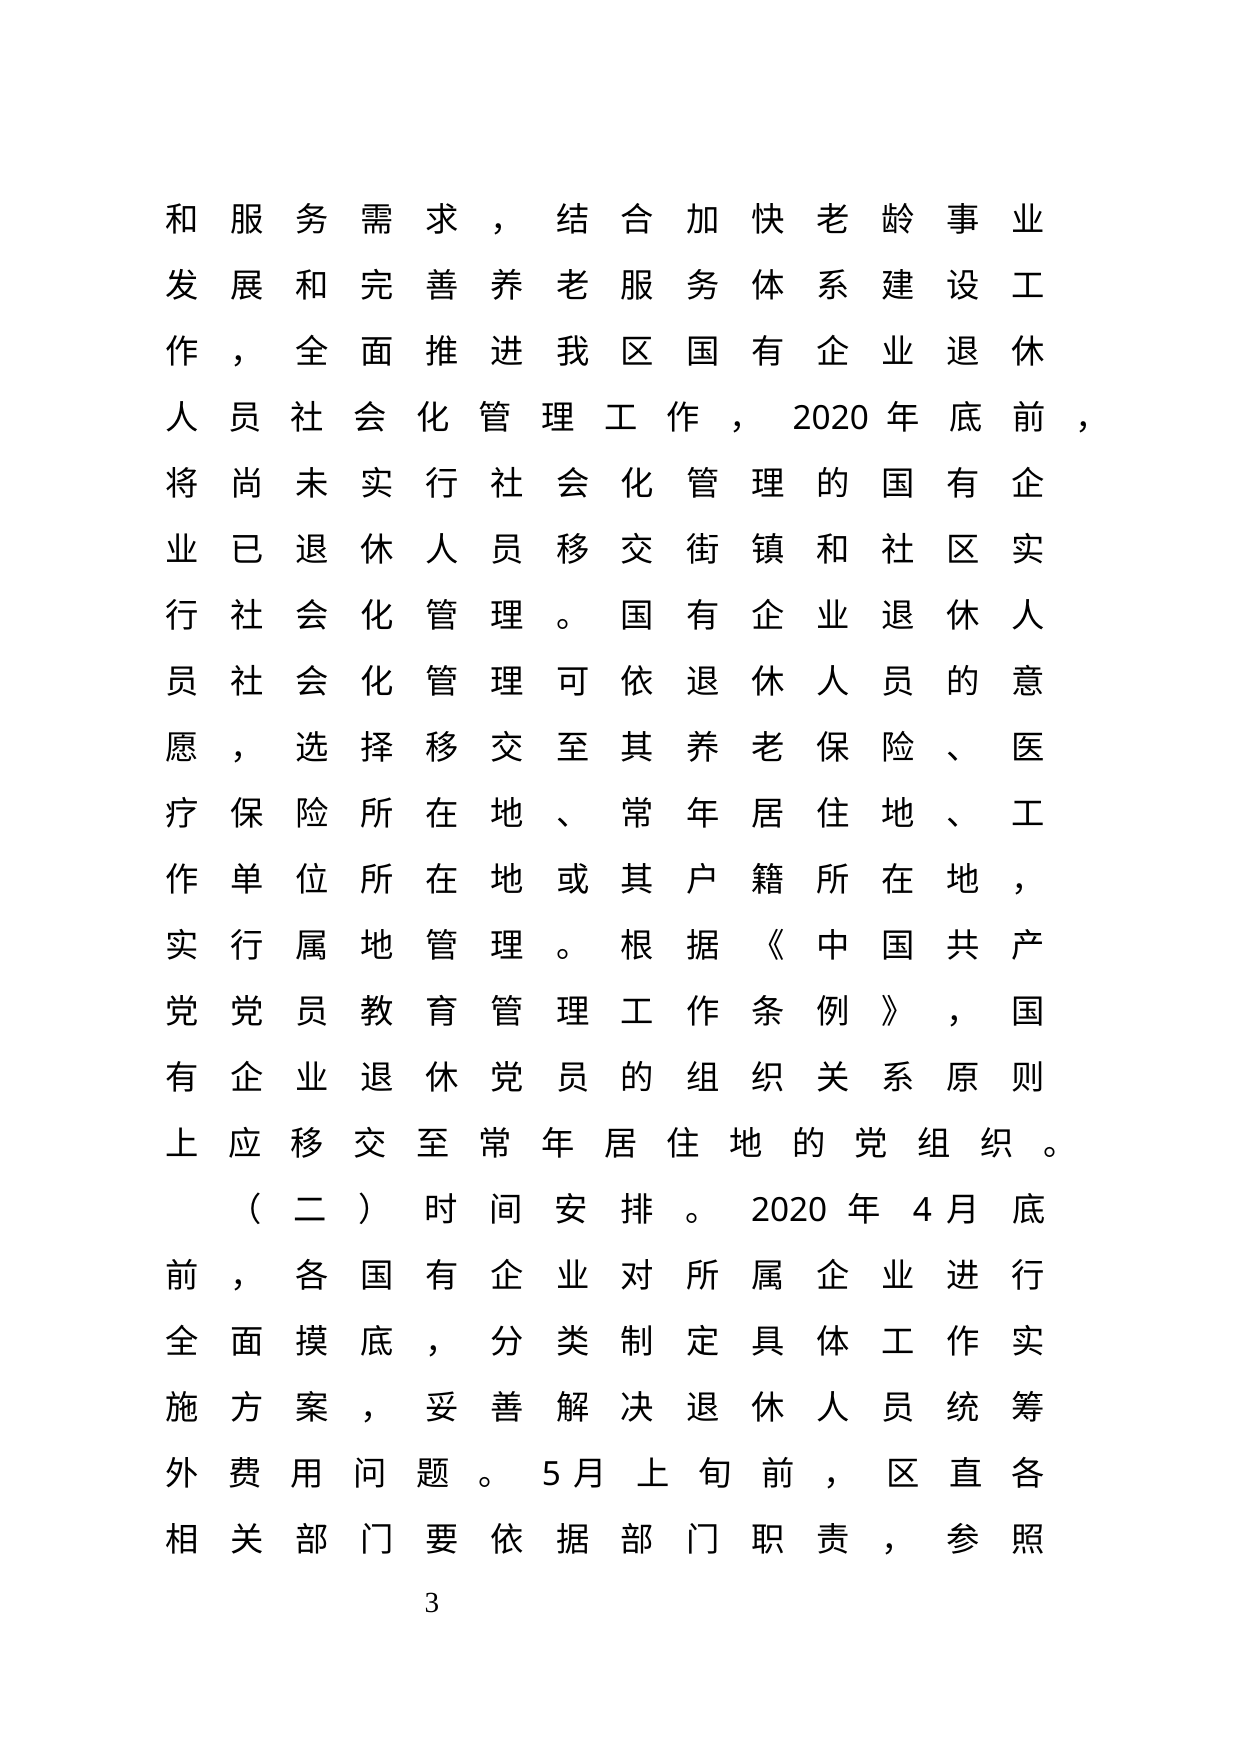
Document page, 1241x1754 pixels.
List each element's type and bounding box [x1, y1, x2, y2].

text [165, 1174, 1075, 1570]
text [165, 183, 1075, 1174]
